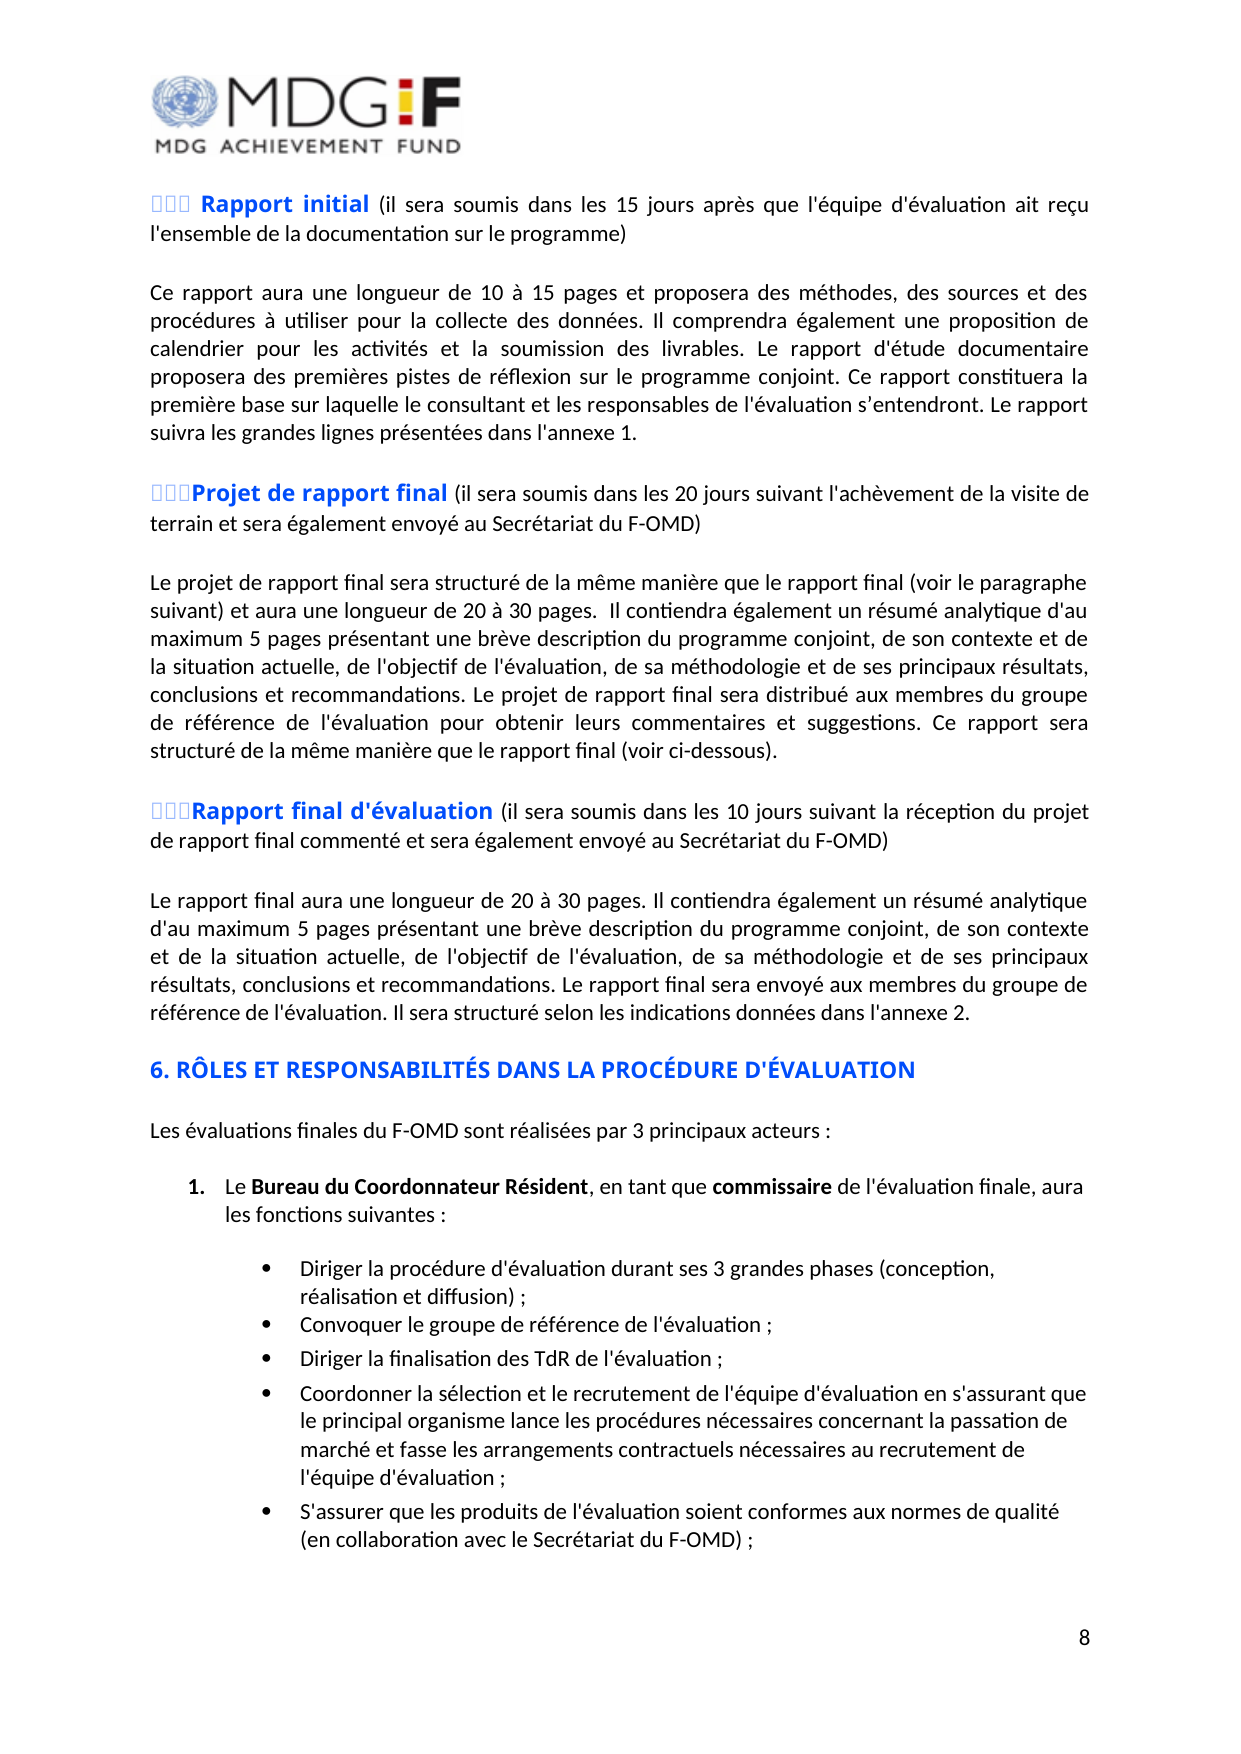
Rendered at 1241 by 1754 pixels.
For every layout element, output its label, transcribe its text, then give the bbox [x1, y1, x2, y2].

text Le rapport final aura une longueur de 20 à 30 pages. Il contiendra également un résumé analytique d'au maximum 5 pages présentant une brève description du programme conjoint, de son contexte et de la situation actuelle, de l'objectif de l'évaluation, de sa méthodologie et de ses principaux résultats, conclusions et recommandations. Le rapport final sera envoyé aux membres du groupe de référence de l'évaluation. Il sera structuré selon les indications données dans l'annexe 2. [150, 886, 1090, 1026]
list Diriger la finalisation des TdR de l'évaluation ; [262, 1344, 1090, 1372]
text Ce rapport aura une longueur de 10 à 15 pages et proposera des méthodes, des sources et des procédures à utiliser pour la collecte des données. Il comprendra également une proposition de calendrier pour les activités et la soumission des livrables. Le rapport d'étude documentaire proposera des premières pistes de réflexion sur le programme conjoint. Ce rapport constituera la première base sur laquelle le consultant et les responsables de l'évaluation s’entendront. Le rapport suivra les grandes lignes présentées dans l'annexe 1. [150, 278, 1090, 446]
text Les évaluations finales du F-OMD sont réalisées par 3 principaux acteurs : [150, 1116, 1090, 1144]
text 6. RÔLES ET RESPONSABILITÉS DANS LA PROCÉDURE D'ÉVALUATION [150, 1054, 1090, 1085]
list Diriger la procédure d'évaluation durant ses 3 grandes phases (conception, réalisation et diffusion) ; [262, 1254, 1090, 1310]
list Coordonner la sélection et le recrutement de l'équipe d'évaluation en s'assurant que le principal organisme lance les procédures nécessaires concernant la passation de marché et fasse les arrangements contractuels nécessaires au recrutement de l'équipe d'évaluation ; [262, 1379, 1090, 1491]
list Convoquer le groupe de référence de l'évaluation ; [262, 1310, 1090, 1338]
list Le Bureau du Coordonnateur Résident, en tant que commissaire de l'évaluation finale, aura les fonctions suivantes : [187, 1172, 1090, 1228]
list S'assurer que les produits de l'évaluation soient conformes aux normes de qualité (en collaboration avec le Secrétariat du F-OMD) ; [262, 1497, 1090, 1553]
text Projet de rapport final (il sera soumis dans les 20 jours suivant l'achèvement de la visite de terrain et sera également envoyé au Secrétariat du F-OMD) [150, 477, 1090, 537]
text Le projet de rapport final sera structuré de la même manière que le rapport final (voir le paragraphe suivant) et aura une longueur de 20 à 30 pages. Il contiendra également un résumé analytique d'au maximum 5 pages présentant une brève description du programme conjoint, de son contexte et de la situation actuelle, de l'objectif de l'évaluation, de sa méthodologie et de ses principaux résultats, conclusions et recommandations. Le projet de rapport final sera distribué aux membres du groupe de référence de l'évaluation pour obtenir leurs commentaires et suggestions. Ce rapport sera structuré de la même manière que le rapport final (voir ci-dessous). [150, 568, 1090, 764]
text  Rapport initial (il sera soumis dans les 15 jours après que l'équipe d'évaluation ait reçu l'ensemble de la documentation sur le programme) [150, 187, 1090, 247]
picture [150, 75, 464, 157]
text Rapport final d'évaluation (il sera soumis dans les 10 jours suivant la réception du projet de rapport final commenté et sera également envoyé au Secrétariat du F-OMD) [150, 795, 1090, 854]
